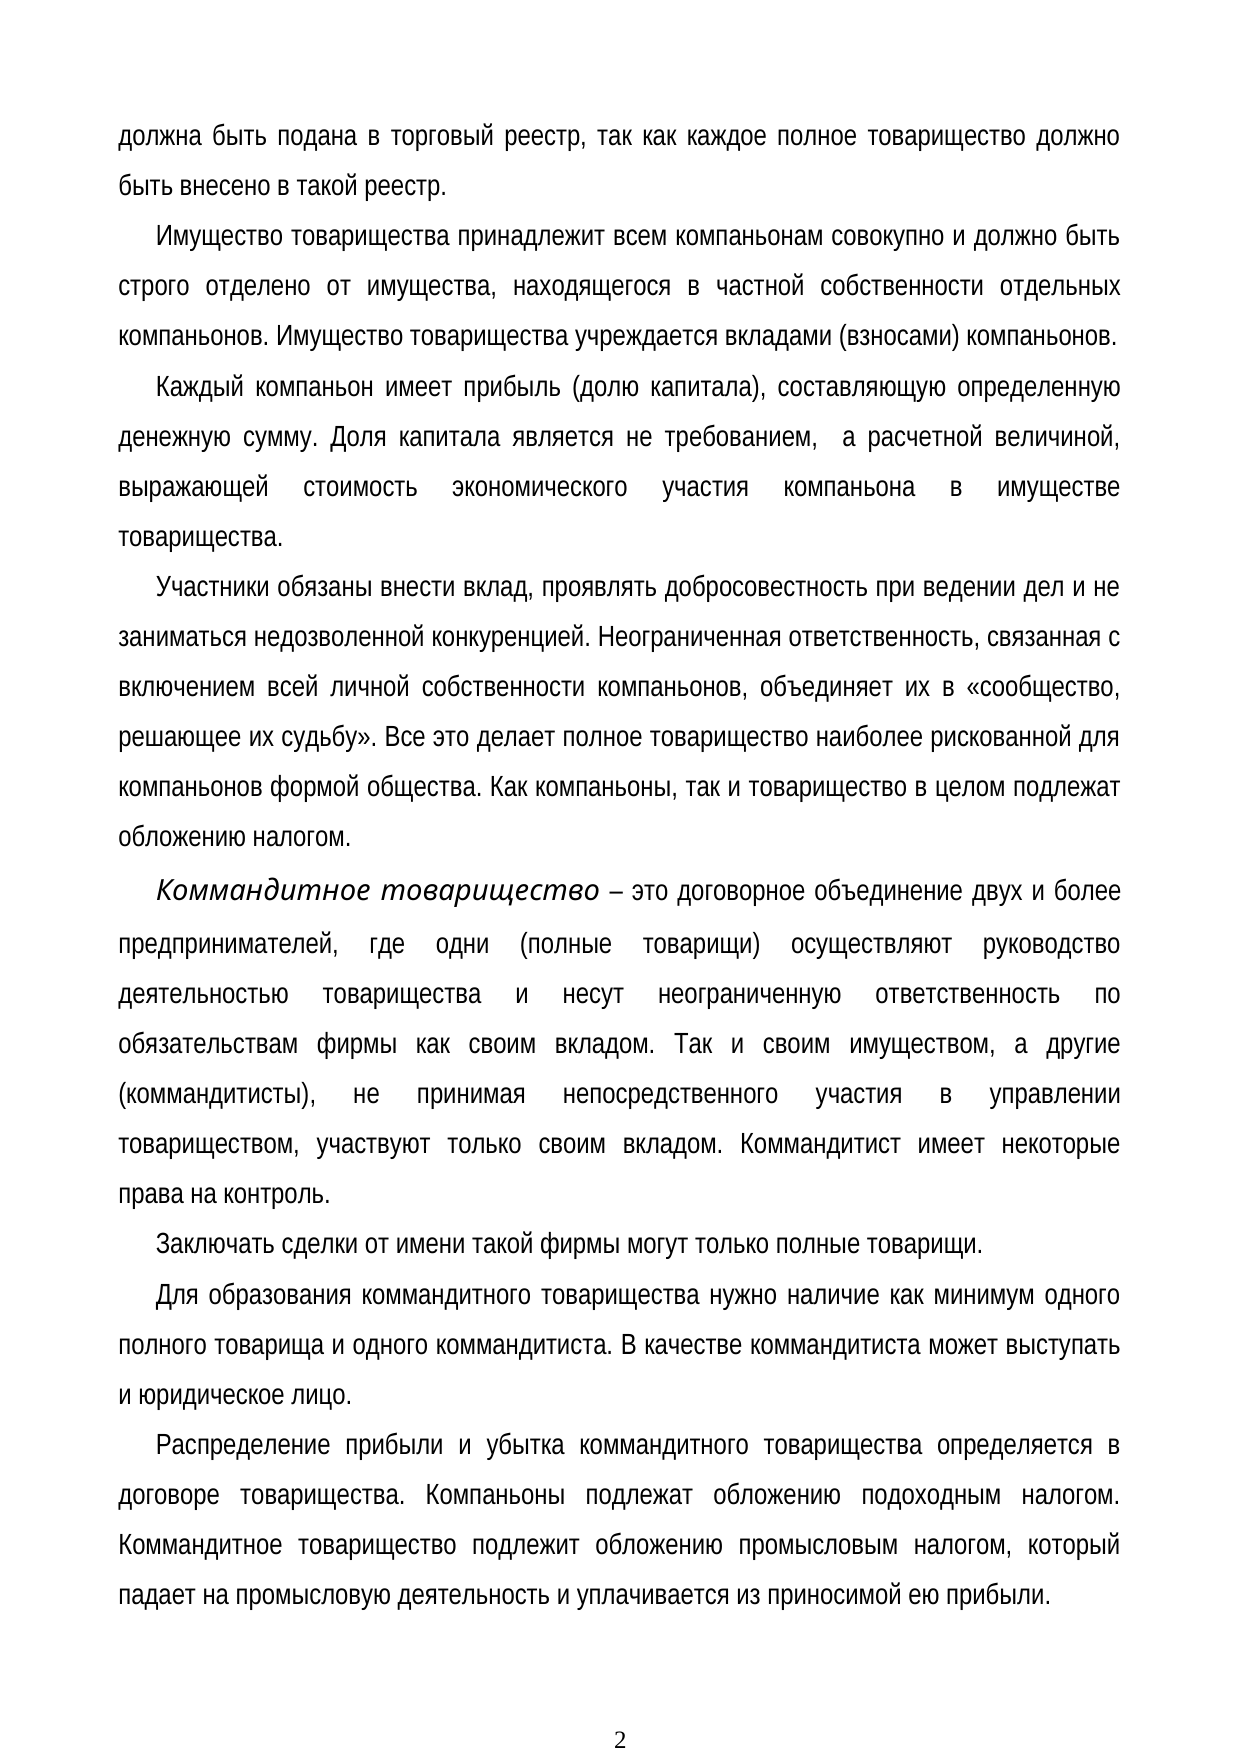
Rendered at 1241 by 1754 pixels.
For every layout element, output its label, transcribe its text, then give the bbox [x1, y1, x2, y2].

text Для образования коммандитного товарищества нужно наличие как минимум одного полного товарища и одного коммандитиста. В качестве коммандитиста может выступать и юридическое лицо. [118, 1277, 1122, 1410]
text Участники обязаны внести вклад, проявлять добросовестность при ведении дел и не заниматься недозволенной конкуренцией. Неограниченная ответственность, связанная с включением всей личной собственности компаньонов, объединяет их в «сообщество, решающее их судьбу». Все это делает полное товарищество наиболее рискованной для компаньонов формой общества. Как компаньоны, так и товарищество в целом подлежат обложению налогом. [118, 569, 1122, 853]
text Распределение прибыли и убытка коммандитного товарищества определяется в договоре товарищества. Компаньоны подлежат обложению подоходным налогом. Коммандитное товарищество подлежит обложению промысловым налогом, который падает на промысловую деятельность и уплачивается из приносимой ею прибыли. [118, 1427, 1122, 1611]
text Заключать сделки от имени такой фирмы могут только полные товарищи. [118, 1227, 1122, 1260]
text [118, 118, 1122, 202]
text Каждый компаньон имеет прибыль (долю капитала), составляющую определенную денежную сумму. Доля капитала является не требованием, а расчетной величиной, выражающей стоимость экономического участия компаньона в имуществе товарищества. [118, 369, 1122, 552]
text Имущество товарищества принадлежит всем компаньонам совокупно и должно быть строго отделено от имущества, находящегося в частной собственности отдельных компаньонов. Имущество товарищества учреждается вкладами (взносами) компаньонов. [118, 218, 1122, 352]
text Коммандитное товарищество – это договорное объединение двух и более предпринимателей, где одни (полные товарищи) осуществляют руководство деятельностью товарищества и несут неограниченную ответственность по обязательствам фирмы как своим вкладом. Так и своим имуществом, а другие (коммандитисты), не принимая непосредственного участия в управлении товариществом, участвуют только своим вкладом. Коммандитист имеет некоторые права на контроль. [118, 870, 1122, 1210]
